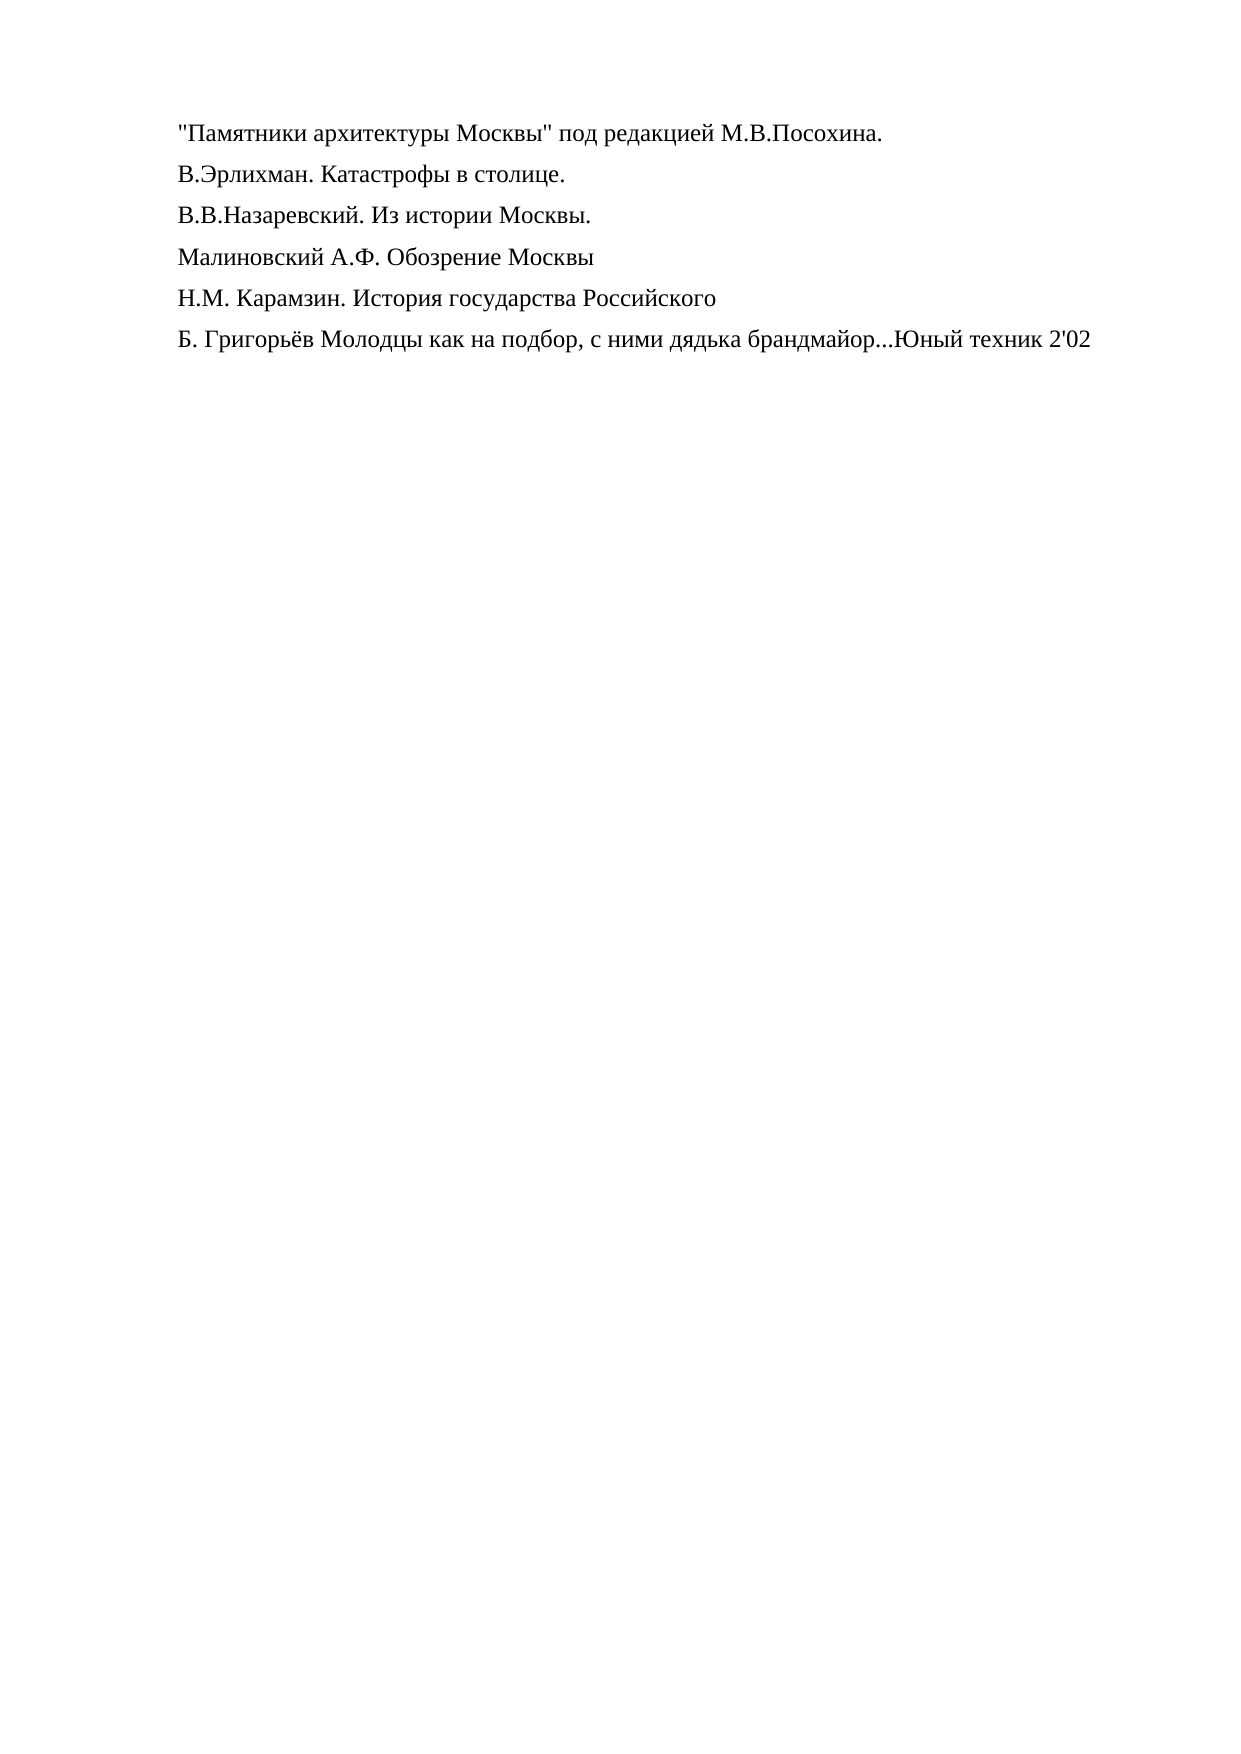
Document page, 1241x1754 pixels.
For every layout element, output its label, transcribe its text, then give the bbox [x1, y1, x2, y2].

text В.В.Назаревский. Из истории Москвы. [118, 201, 1122, 229]
text В.Эрлихман. Катастрофы в столице. [118, 159, 1122, 188]
text "Памятники архитектуры Москвы" под редакцией М.В.Посохина. [118, 118, 1122, 147]
text Н.М. Карамзин. История государства Российского [118, 283, 1122, 312]
text Б. Григорьёв Молодцы как на подбор, с ними дядька брандмайор...Юный техник 2'02 [118, 324, 1122, 353]
text Малиновский А.Ф. Обозрение Москвы [118, 242, 1122, 271]
